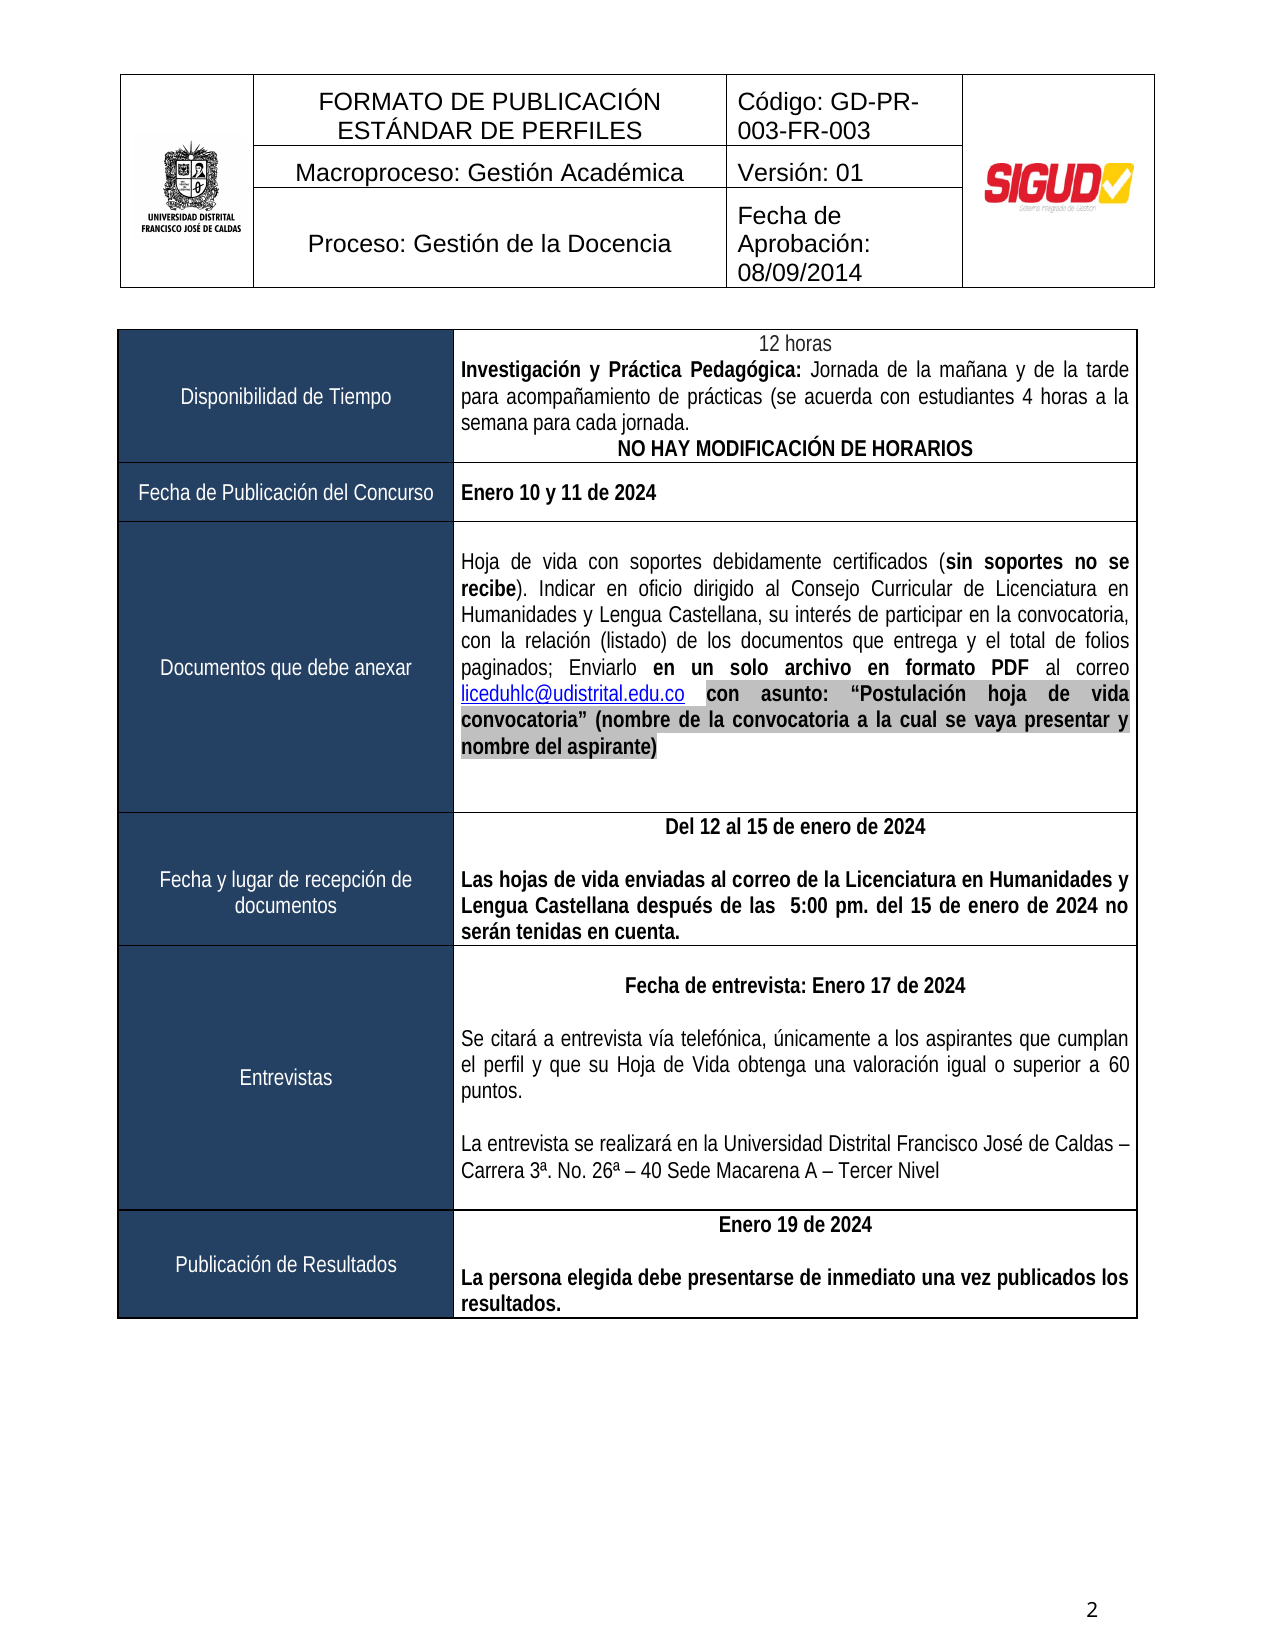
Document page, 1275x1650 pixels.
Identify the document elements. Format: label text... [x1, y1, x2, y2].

table_cell Fecha de entrevista: Enero 17 de 2024 Se citará a entrevista vía telefónica, únicamente a los aspirantes que cumplan el perfil y que su Hoja de Vida obtenga una valoración igual o superior a 60 puntos. La entrevista se realizará en la Universidad Distrital Francisco José de Caldas – Carrera 3ª. No. 26ª – 40 Sede Macarena A – Tercer Nivel [454, 946, 1136, 1209]
table_cell Enero 10 y 11 de 2024 [454, 463, 1136, 521]
table_cell Entrevistas [119, 946, 453, 1209]
table_cell Fecha de Publicación del Concurso [119, 463, 453, 521]
table_cell Enero 19 de 2024 La persona elegida debe presentarse de inmediato una vez publicados los resultados. [454, 1211, 1136, 1317]
table_cell Disponibilidad de Tiempo [119, 330, 453, 462]
table_cell 12 horas Investigación y Práctica Pedagógica: Jornada de la mañana y de la tarde para acompañamiento de prácticas (se acuerda con estudiantes 4 horas a la semana para cada jornada. NO HAY MODIFICACIÓN DE HORARIOS [454, 330, 1136, 462]
table_cell Fecha y lugar de recepción de documentos [119, 813, 453, 945]
table_cell Del 12 al 15 de enero de 2024 Las hojas de vida enviadas al correo de la Licenciatura en Humanidades y Lengua Castellana después de las 5:00 pm. del 15 de enero de 2024 no serán tenidas en cuenta. [454, 813, 1136, 945]
table_cell Publicación de Resultados [119, 1211, 453, 1317]
table_cell Hoja de vida con soportes debidamente certificados (sin soportes no se recibe). Indicar en oficio dirigido al Consejo Curricular de Licenciatura en Humanidades y Lengua Castellana, su interés de participar en la convocatoria, con la relación (listado) de los documentos que entrega y el total de folios paginados; Enviarlo en un solo archivo en formato PDF al correo liceduhlc@udistrital.edu.co con asunto: “Postulación hoja de vida convocatoria” (nombre de la convocatoria a la cual se vaya presentar y nombre del aspirante) [454, 522, 1136, 812]
table_cell Documentos que debe anexar [119, 522, 453, 812]
